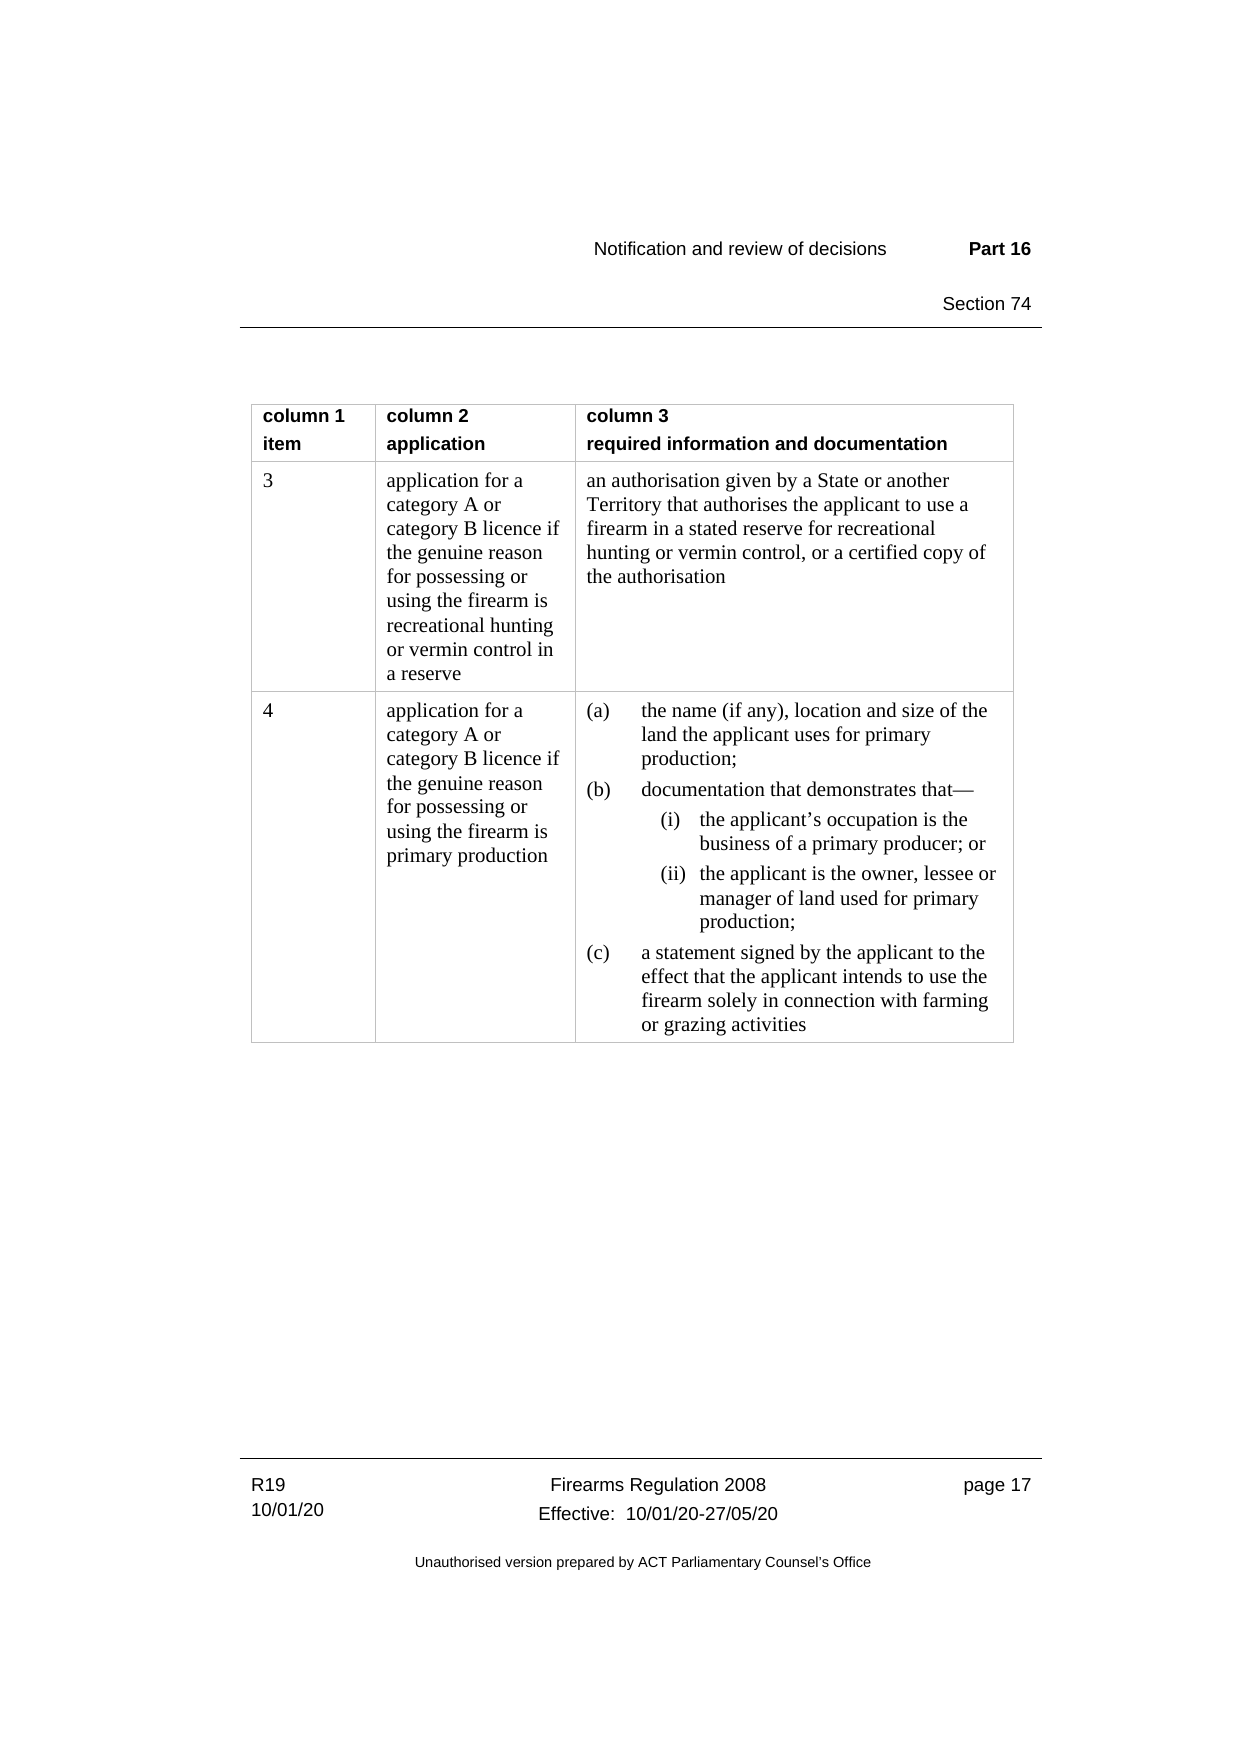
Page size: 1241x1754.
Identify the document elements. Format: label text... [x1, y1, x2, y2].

table_header column 3 required information and documentation [576, 405, 1013, 461]
table_cell an authorisation given by a State or another Territory that authorises the applicant to use a firearm in a stated reserve for recreational hunting or vermin control, or a certified copy of the authorisation [576, 462, 1013, 691]
table_cell application for a category A or category B licence if the genuine reason for possessing or using the firearm is recreational hunting or vermin control in a reserve [376, 462, 575, 691]
table_header column 1 item [252, 405, 375, 461]
table_cell application for a category A or category B licence if the genuine reason for possessing or using the firearm is primary production [376, 692, 575, 1042]
table_cell 4 [252, 692, 375, 1042]
table_cell (a) the name (if any), location and size of the land the applicant uses for primary production; (b) documentation that demonstrates that— (i) the applicant’s occupation is the business of a primary producer; or (ii) the applicant is the owner, lessee or manager of land used for primary production; (c) a statement signed by the applicant to the effect that the applicant intends to use the firearm solely in connection with farming or grazing activities [576, 692, 1013, 1042]
table_cell 3 [252, 462, 375, 691]
table_header column 2 application [376, 405, 575, 461]
